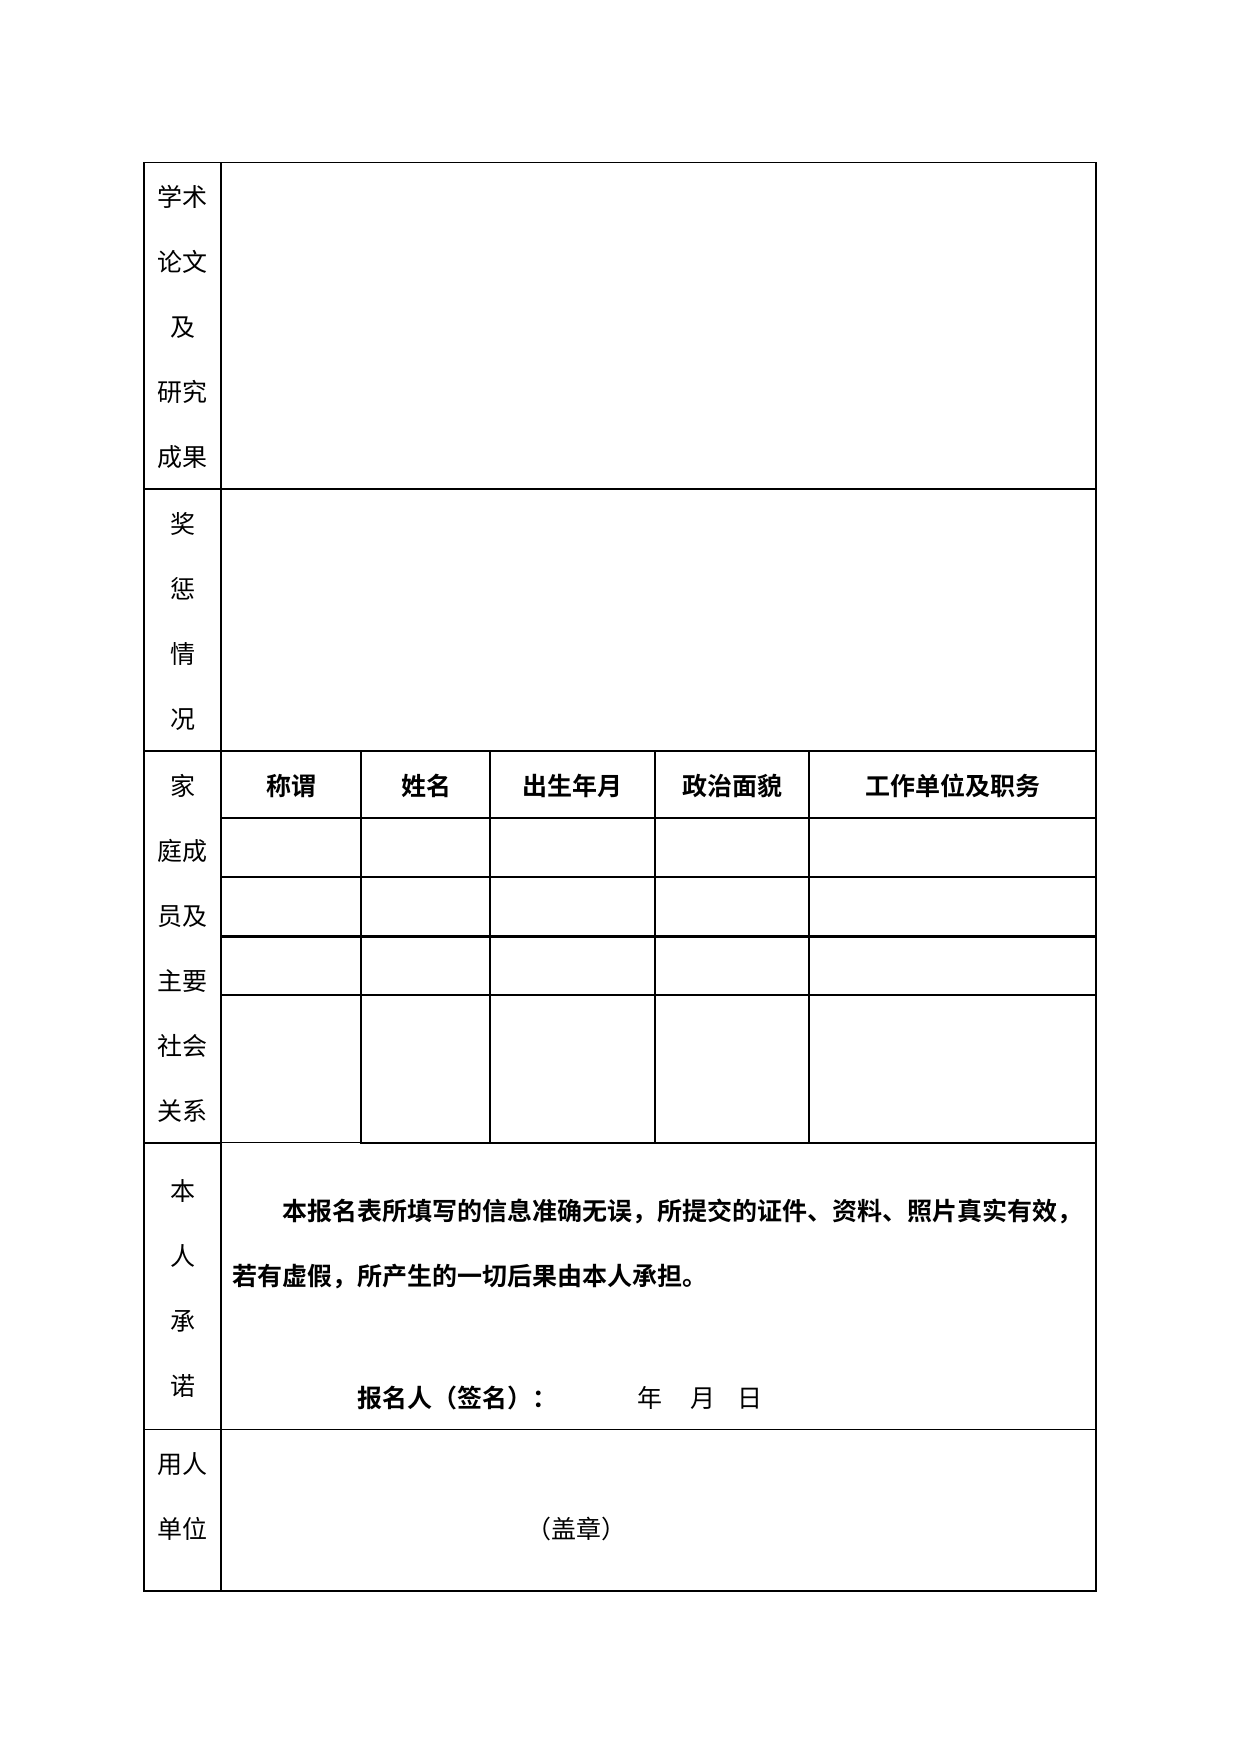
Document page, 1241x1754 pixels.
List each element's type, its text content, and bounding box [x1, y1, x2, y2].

table_cell [491, 996, 654, 1142]
table_cell [222, 819, 360, 876]
table_cell [362, 938, 489, 994]
table_cell 称谓 [222, 752, 360, 817]
table_cell [491, 878, 654, 935]
table_cell [656, 996, 808, 1142]
table_cell [362, 878, 489, 935]
table_cell [491, 819, 654, 876]
table_cell 本 人 承 诺 [145, 1144, 220, 1429]
table_cell 姓名 [362, 752, 489, 817]
table_cell 工作单位及职务 [810, 752, 1095, 817]
table_cell [656, 938, 808, 994]
table_cell 本报名表所填写的信息准确无误，所提交的证件、资料、照片真实有效，若有虚假，所产生的一切后果由本人承担。 报名人（签名）： 年 月 日 [222, 1143, 1095, 1429]
table_header [222, 163, 1095, 488]
table_cell 家 庭成 员及 主要 社会 关系 [145, 752, 220, 1142]
table_cell 出生年月 [491, 752, 654, 817]
table_cell [362, 819, 489, 876]
table_cell 用人单位资格初审意见 [145, 1430, 220, 1590]
table_cell [222, 490, 1095, 750]
table_cell [362, 996, 489, 1142]
table_header 学术论文及 研究成果 [145, 163, 220, 488]
table_cell [222, 996, 360, 1142]
table_cell [810, 819, 1095, 876]
table_cell [656, 878, 808, 935]
table_cell [810, 938, 1095, 994]
table_cell [491, 938, 654, 994]
table_cell [810, 878, 1095, 935]
table_cell （盖章） 年 月 日 [222, 1430, 1095, 1590]
table_cell 奖 惩 情 况 [145, 490, 220, 750]
table_cell [222, 878, 360, 935]
table_cell [656, 819, 808, 876]
table_cell 政治面貌 [656, 752, 808, 817]
table_cell [222, 938, 360, 994]
table_cell [810, 996, 1095, 1142]
